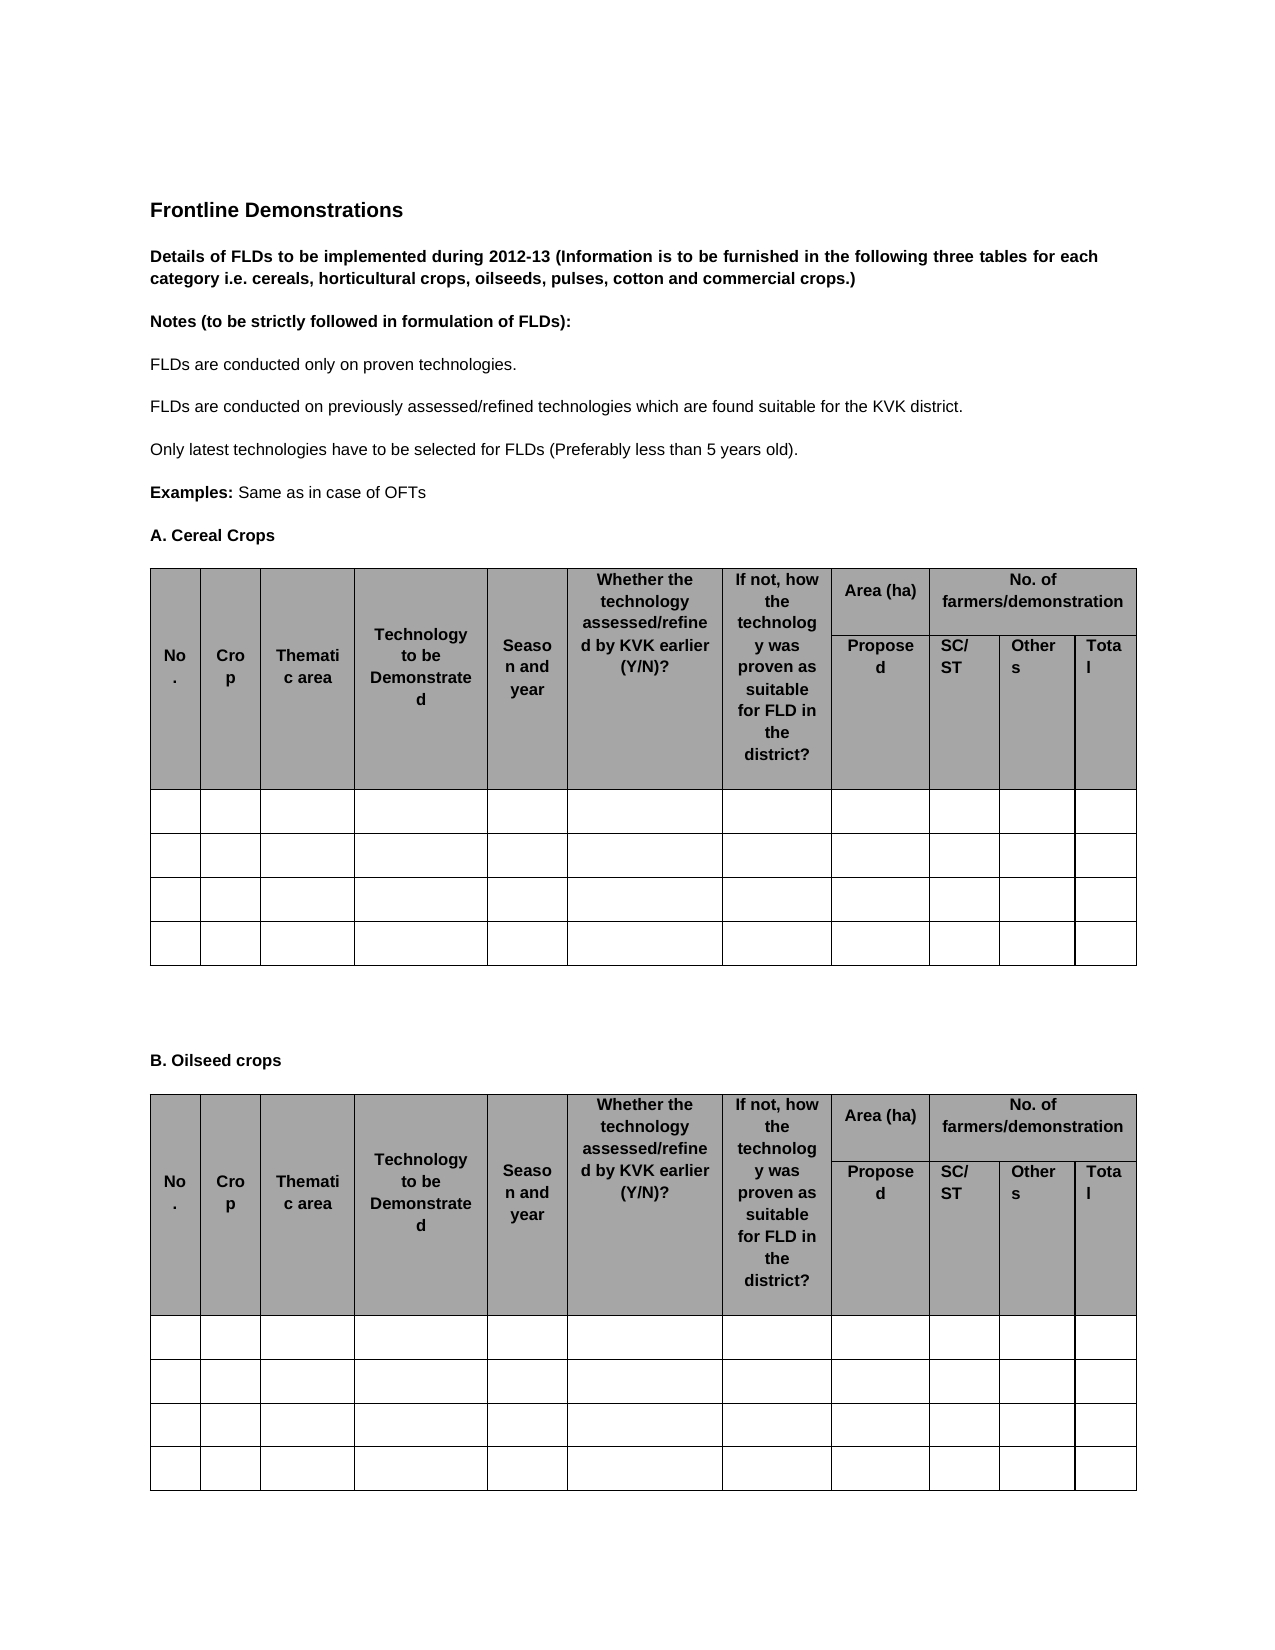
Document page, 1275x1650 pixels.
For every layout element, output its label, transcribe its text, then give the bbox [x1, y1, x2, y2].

table_cell [832, 1404, 929, 1446]
table_cell [832, 834, 929, 877]
table_cell Proposed [832, 636, 929, 789]
table_cell [723, 1360, 831, 1402]
table_header Whether the technology assessed/refined by KVK earlier (Y/N)? [568, 569, 722, 789]
table_cell [355, 1447, 487, 1490]
table_cell Proposed [832, 1162, 929, 1315]
table_cell [201, 1404, 260, 1446]
table_header Crop [201, 569, 260, 789]
table_header Thematic area [261, 1095, 354, 1315]
table_cell [201, 834, 260, 877]
table_cell [201, 1360, 260, 1402]
table_cell [930, 1360, 999, 1402]
table_header Technology to be Demonstrated [355, 569, 487, 789]
table_cell [488, 1360, 567, 1402]
text Examples: Same as in case of OFTs [150, 483, 1125, 502]
text B. Oilseed crops [150, 1051, 1125, 1070]
table_cell [723, 878, 831, 921]
table_cell [355, 790, 487, 833]
table_cell [1000, 790, 1074, 833]
table_cell [930, 878, 999, 921]
table_cell [1076, 790, 1136, 833]
table_cell SC/ST [930, 1162, 999, 1315]
table_cell [261, 790, 354, 833]
table_cell [355, 878, 487, 921]
table_cell [1000, 834, 1074, 877]
table_header Season and year [488, 569, 567, 789]
table_cell [261, 922, 354, 964]
text FLDs are conducted on previously assessed/refined technologies which are found suitable for the KVK district. [150, 397, 1125, 416]
table_cell [151, 834, 200, 877]
table_cell [261, 1316, 354, 1358]
table_cell [488, 1447, 567, 1490]
table_cell [1076, 1360, 1136, 1402]
table_cell [488, 790, 567, 833]
table_header Area (ha) [832, 1095, 929, 1161]
table_header No. of farmers/demonstration [930, 569, 1136, 635]
table_cell [930, 790, 999, 833]
table_header Crop [201, 1095, 260, 1315]
table_header If not, how the technology was proven as suitable for FLD in the district? [723, 569, 831, 789]
text FLDs are conducted only on proven technologies. [150, 354, 1125, 373]
table_cell [1000, 1316, 1074, 1358]
table_cell [930, 922, 999, 964]
table_cell [723, 790, 831, 833]
table_cell [1000, 1404, 1074, 1446]
table_cell [723, 922, 831, 964]
table_header No. [151, 569, 200, 789]
table_cell [930, 1404, 999, 1446]
table_cell SC/ST [930, 636, 999, 789]
table_cell [568, 790, 722, 833]
table_cell [723, 1447, 831, 1490]
table_cell [261, 834, 354, 877]
table_cell [832, 1316, 929, 1358]
table_cell [1076, 1404, 1136, 1446]
table_cell [832, 878, 929, 921]
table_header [723, 1095, 831, 1315]
table_cell [568, 1447, 722, 1490]
table_cell [201, 1316, 260, 1358]
table_cell [355, 922, 487, 964]
table_cell [151, 922, 200, 964]
table_cell [261, 1404, 354, 1446]
table_cell [723, 834, 831, 877]
table_cell [201, 1447, 260, 1490]
table_cell [488, 878, 567, 921]
table_cell Total [1076, 1162, 1136, 1315]
text Only latest technologies have to be selected for FLDs (Preferably less than 5 years old). [150, 440, 1125, 459]
table_cell Others [1000, 1162, 1074, 1315]
table_cell [355, 1360, 487, 1402]
table_cell [568, 878, 722, 921]
table_cell [151, 878, 200, 921]
table_cell [1000, 1360, 1074, 1402]
table_cell [1076, 878, 1136, 921]
table_cell [832, 790, 929, 833]
table_cell Total [1076, 636, 1136, 789]
text Details of FLDs to be implemented during 2012-13 (Information is to be furnished in the following three tables for each category i.e. cereals, horticultural crops, oilseeds, pulses, cotton and commercial crops.) [150, 247, 1100, 288]
table_header No. [151, 1095, 200, 1315]
table_cell [488, 1404, 567, 1446]
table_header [568, 1095, 722, 1315]
table_cell [568, 1360, 722, 1402]
table_cell Others [1000, 636, 1074, 789]
table_header No. of farmers/demonstration [930, 1095, 1136, 1161]
table_cell [151, 1404, 200, 1446]
table_cell [930, 1316, 999, 1358]
table_cell [1000, 1447, 1074, 1490]
text Notes (to be strictly followed in formulation of FLDs): [150, 311, 1125, 331]
table_cell [1076, 1447, 1136, 1490]
table_header Season and year [488, 1095, 567, 1315]
table_cell [1076, 1316, 1136, 1358]
table_cell [355, 1404, 487, 1446]
table_cell [151, 790, 200, 833]
table_cell [568, 1316, 722, 1358]
table_cell [723, 1316, 831, 1358]
table_cell [151, 1447, 200, 1490]
table_cell [261, 1447, 354, 1490]
table_cell [488, 922, 567, 964]
table_cell [151, 1360, 200, 1402]
table_cell [201, 922, 260, 964]
table_cell [930, 834, 999, 877]
table_cell [488, 834, 567, 877]
table_cell [832, 922, 929, 964]
table_cell [1076, 922, 1136, 964]
table_cell [151, 1316, 200, 1358]
table_header Area (ha) [832, 569, 929, 635]
table_cell [201, 790, 260, 833]
text Frontline Demonstrations [150, 198, 1100, 222]
table_cell [1000, 922, 1074, 964]
table_cell [930, 1447, 999, 1490]
table_cell [488, 1316, 567, 1358]
table_cell [355, 1316, 487, 1358]
table_cell [723, 1404, 831, 1446]
table_header Thematic area [261, 569, 354, 789]
table_cell [568, 834, 722, 877]
table_header Technology to be Demonstrated [355, 1095, 487, 1315]
table_cell [568, 922, 722, 964]
table_cell [1000, 878, 1074, 921]
table_cell [261, 878, 354, 921]
text A. Cereal Crops [150, 526, 1100, 545]
table_cell [568, 1404, 722, 1446]
table_cell [201, 878, 260, 921]
table_cell [832, 1360, 929, 1402]
table_cell [261, 1360, 354, 1402]
table_cell [832, 1447, 929, 1490]
table_cell [1076, 834, 1136, 877]
table_cell [355, 834, 487, 877]
